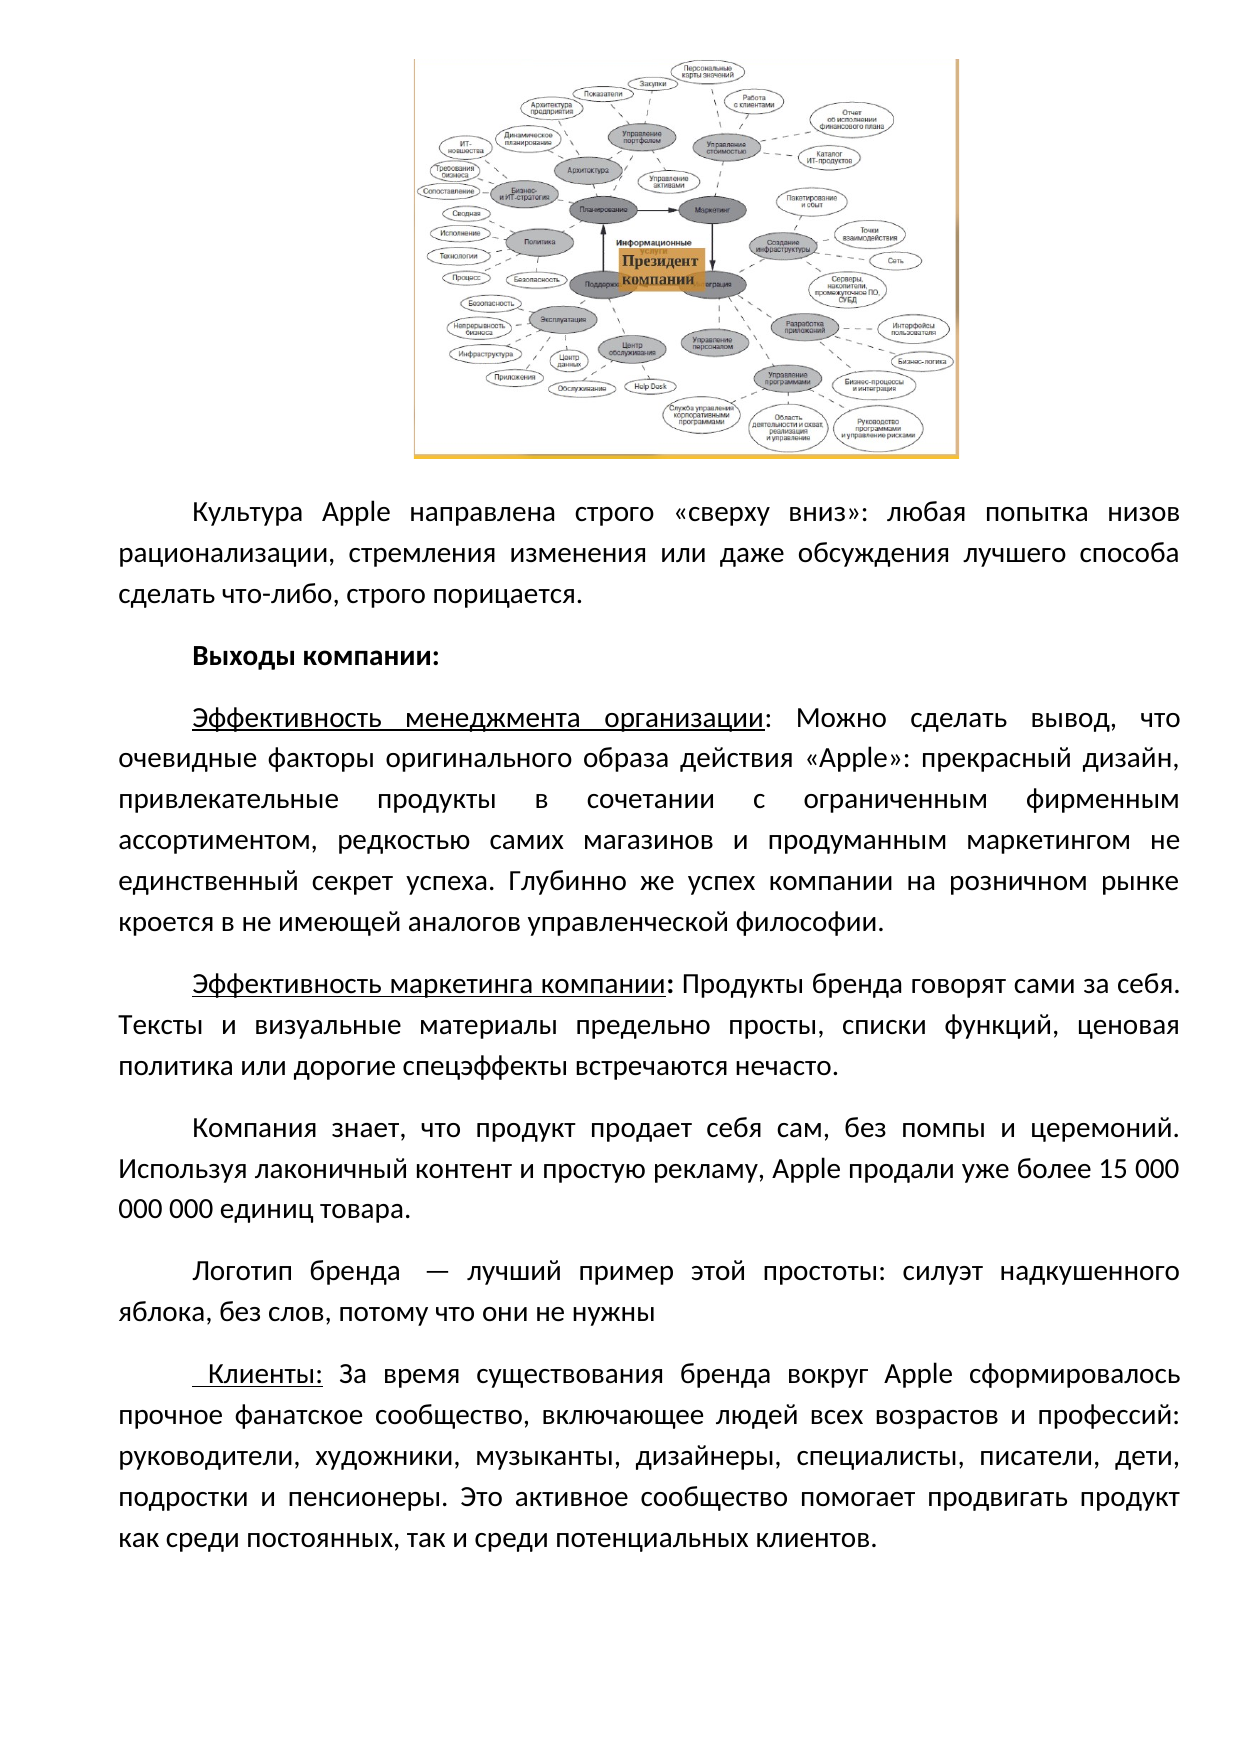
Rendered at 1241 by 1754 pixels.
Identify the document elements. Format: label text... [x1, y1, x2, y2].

text Выходы компании: [118, 637, 1181, 672]
picture [413, 59, 960, 459]
text Клиенты: За время существования бренда вокруг Apple сформировалось прочное фанатское сообщество, включающее людей всех возрастов и профессий: руководители, художники, музыканты, дизайнеры, специалисты, писатели, дети, подростки и пенсионеры. Это активное сообщество помогает продвигать продукт как среди постоянных, так и среди потенциальных клиентов. [118, 1355, 1181, 1554]
text Культура Apple направлена строго «сверху вниз»: любая попытка низов рационализации, стремления изменения или даже обсуждения лучшего способа сделать что-либо, строго порицается. [118, 493, 1181, 611]
text Компания знает, что продукт продает себя сам, без помпы и церемоний. Используя лаконичный контент и простую рекламу, Apple продали уже более 15 000 000 000 единиц товара. [118, 1109, 1181, 1226]
text Логотип бренда — лучший пример этой простоты: силуэт надкушенного яблока, без слов, потому что они не нужны [118, 1252, 1181, 1329]
text Эффективность менеджмента организации: Можно сделать вывод, что очевидные факторы оригинального образа действия «Apple»: прекрасный дизайн, привлекательные продукты в сочетании с ограниченным фирменным ассортиментом, редкостью самих магазинов и продуманным маркетингом не единственный секрет успеха. Глубинно же успех компании на розничном рынке кроется в не имеющей аналогов управленческой философии. [118, 699, 1181, 939]
text Эффективность маркетинга компании: Продукты бренда говорят сами за себя. Тексты и визуальные материалы предельно просты, списки функций, ценовая политика или дорогие спецэффекты встречаются нечасто. [118, 965, 1181, 1083]
